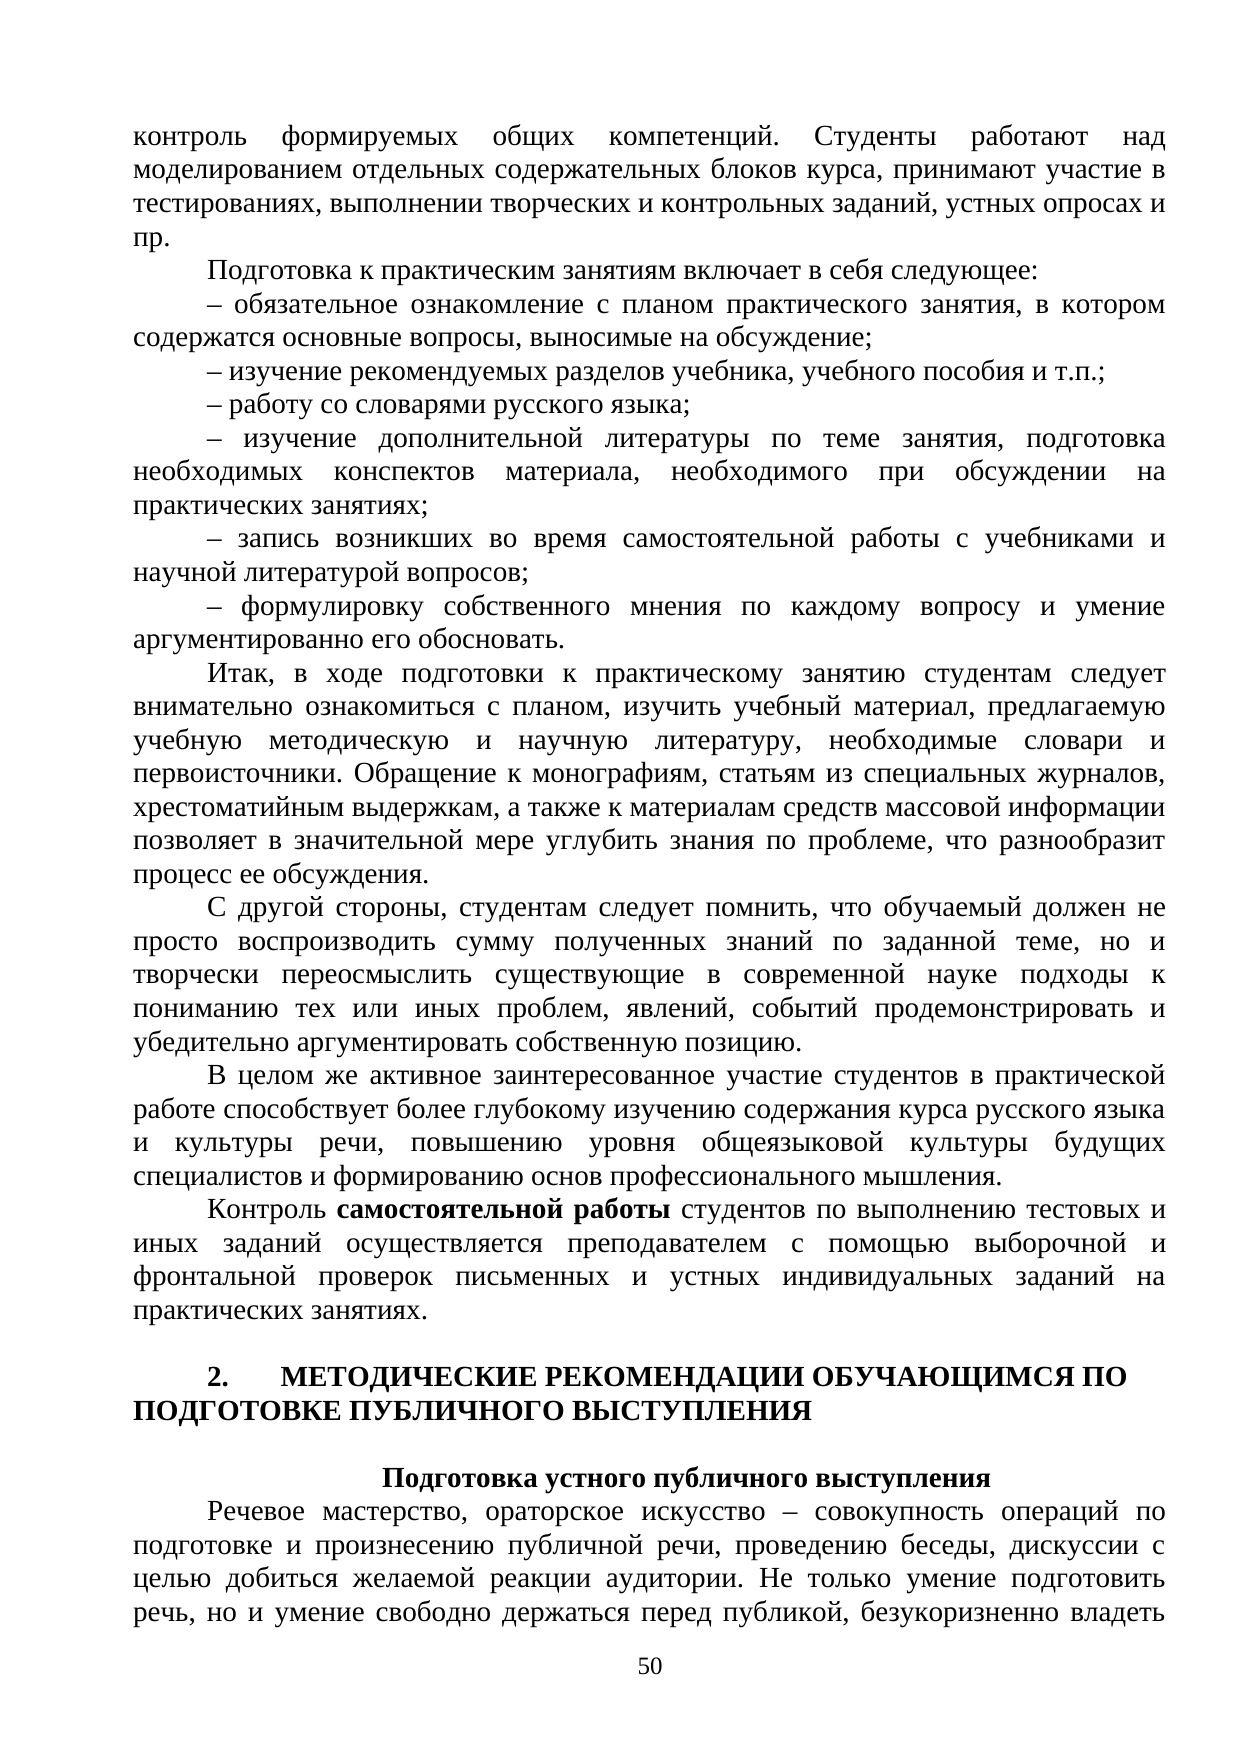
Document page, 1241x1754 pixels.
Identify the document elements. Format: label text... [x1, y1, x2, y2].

text Подготовка устного публичного выступления [133, 1460, 1167, 1493]
text – изучение дополнительной литературы по теме занятия, подготовка необходимых конспектов материала, необходимого при обсуждении на практических занятиях; [133, 420, 1167, 521]
text – работу со словарями русского языка; [133, 386, 1167, 420]
text С другой стороны, студентам следует помнить, что обучаемый должен не просто воспроизводить сумму полученных знаний по заданной теме, но и творчески переосмыслить существующие в современной науке подходы к пониманию тех или иных проблем, явлений, событий продемонстрировать и убедительно аргументировать собственную позицию. [133, 889, 1167, 1057]
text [133, 118, 1167, 252]
text Подготовка к практическим занятиям включает в себя следующее: [133, 252, 1167, 286]
text В целом же активное заинтересованное участие студентов в практической работе способствует более глубокому изучению содержания курса русского языка и культуры речи, повышению уровня общеязыковой культуры будущих специалистов и формированию основ профессионального мышления. [133, 1057, 1167, 1191]
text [133, 1493, 1167, 1627]
text – формулировку собственного мнения по каждому вопросу и умение аргументированно его обосновать. [133, 588, 1167, 655]
text Контроль самостоятельной работы студентов по выполнению тестовых и иных заданий осуществляется преподавателем с помощью выборочной и фронтальной проверок письменных и устных индивидуальных заданий на практических занятиях. [133, 1191, 1167, 1326]
text Итак, в ходе подготовки к практическому занятию студентам следует внимательно ознакомиться с планом, изучить учебный материал, предлагаемую учебную методическую и научную литературу, необходимые словари и первоисточники. Обращение к монографиям, статьям из специальных журналов, хрестоматийным выдержкам, а также к материалам средств массовой информации позволяет в значительной мере углубить знания по проблеме, что разнообразит процесс ее обсуждения. [133, 655, 1167, 889]
text – запись возникших во время самостоятельной работы с учебниками и научной литературой вопросов; [133, 521, 1167, 588]
text – изучение рекомендуемых разделов учебника, учебного пособия и т.п.; [133, 353, 1167, 386]
text – обязательное ознакомление с планом практического занятия, в котором содержатся основные вопросы, выносимые на обсуждение; [133, 286, 1167, 353]
list МЕТОДИЧЕСКИЕ РЕКОМЕНДАЦИИ ОБУЧАЮЩИМСЯ ПО ПОДГОТОВКЕ ПУБЛИЧНОГО ВЫСТУПЛЕНИЯ [133, 1359, 1167, 1426]
